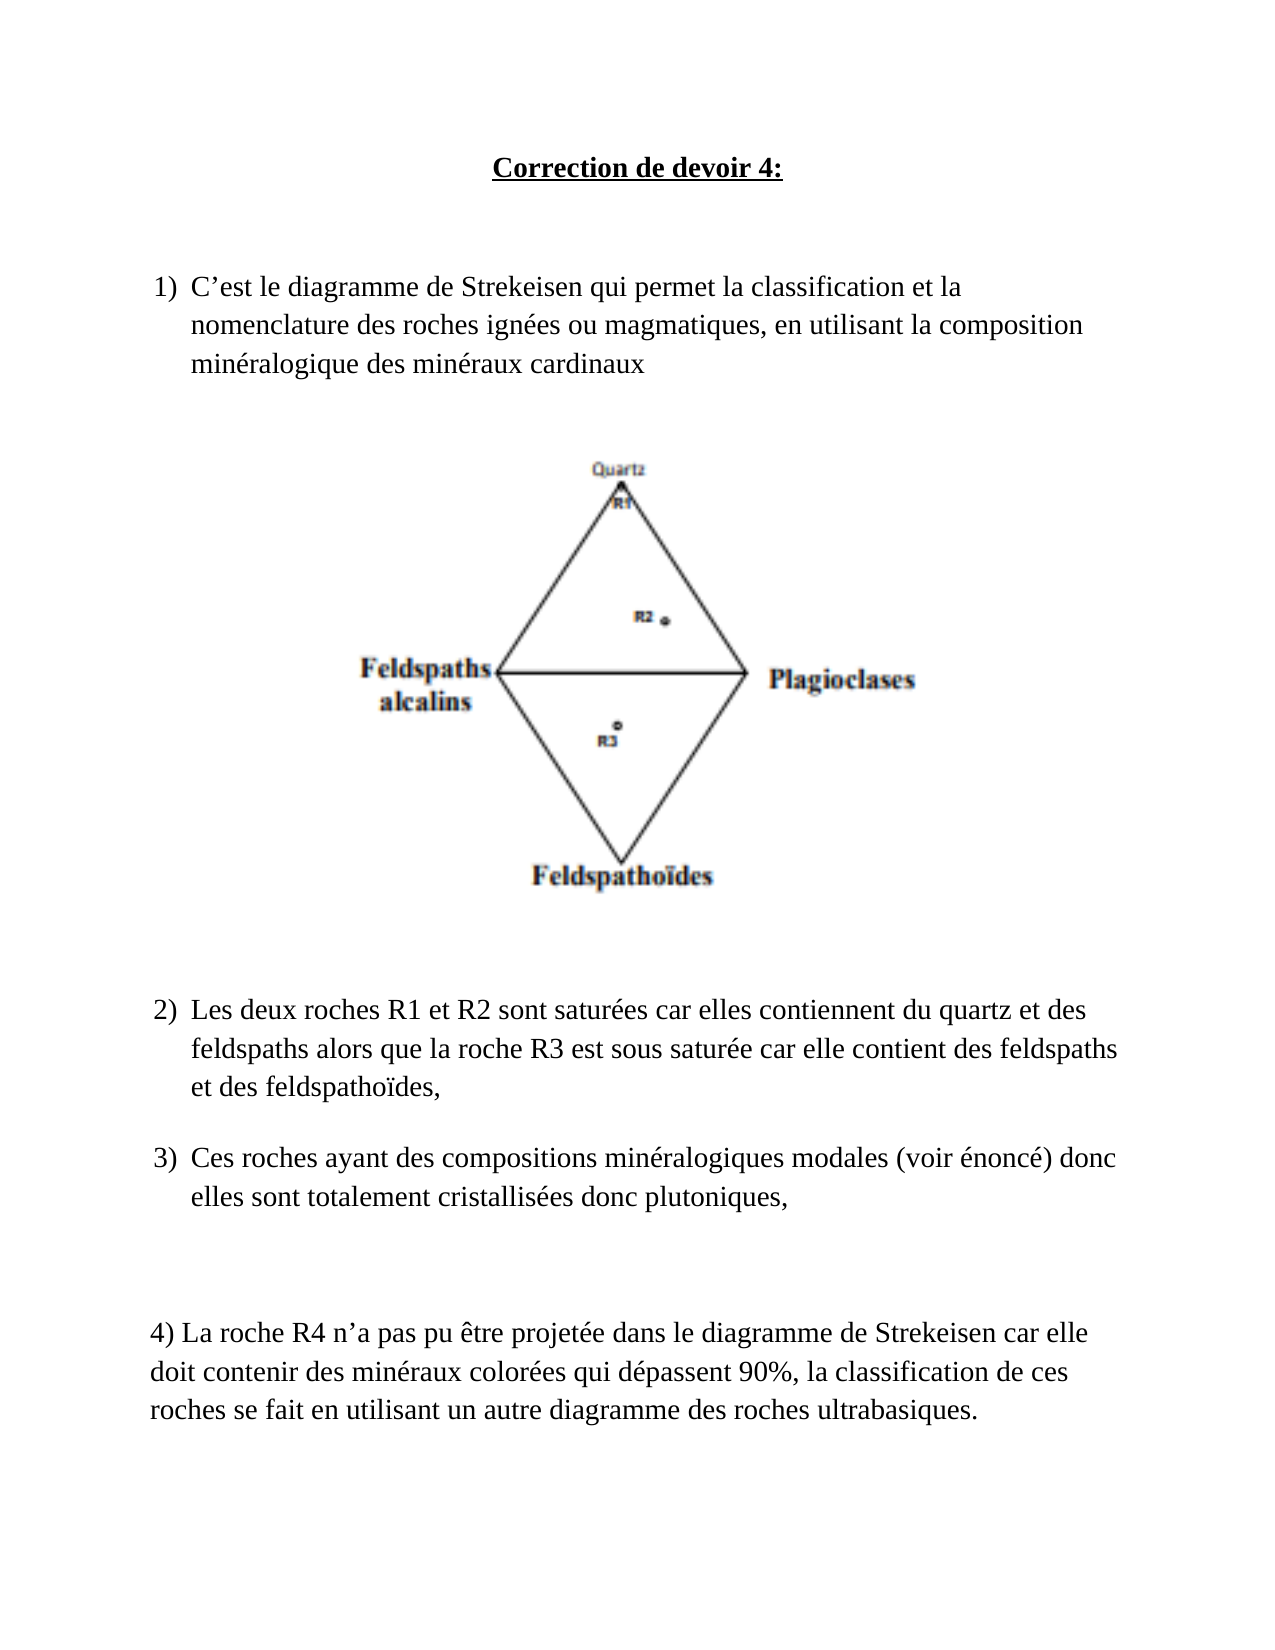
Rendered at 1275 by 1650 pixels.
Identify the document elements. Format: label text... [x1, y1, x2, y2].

list Les deux roches R1 et R2 sont saturées car elles contiennent du quartz et des feldspaths alors que la roche R3 est sous saturée car elle contient des feldspaths et des feldspathoïdes, [153, 992, 1125, 1103]
text Correction de devoir 4: [150, 150, 1125, 183]
list Ces roches ayant des compositions minéralogiques modales (voir énoncé) donc elles sont totalement cristallisées donc plutoniques, [153, 1140, 1125, 1212]
list C’est le diagramme de Strekeisen qui permet la classification et la nomenclature des roches ignées ou magmatiques, en utilisant la composition minéralogique des minéraux cardinaux [153, 269, 1125, 379]
text 4) La roche R4 n’a pas pu être projetée dans le diagramme de Strekeisen car elle doit contenir des minéraux colorées qui dépassent 90%, la classification de ces roches se fait en utilisant un autre diagramme des roches ultrabasiques. [150, 1315, 1125, 1426]
picture [334, 443, 944, 909]
